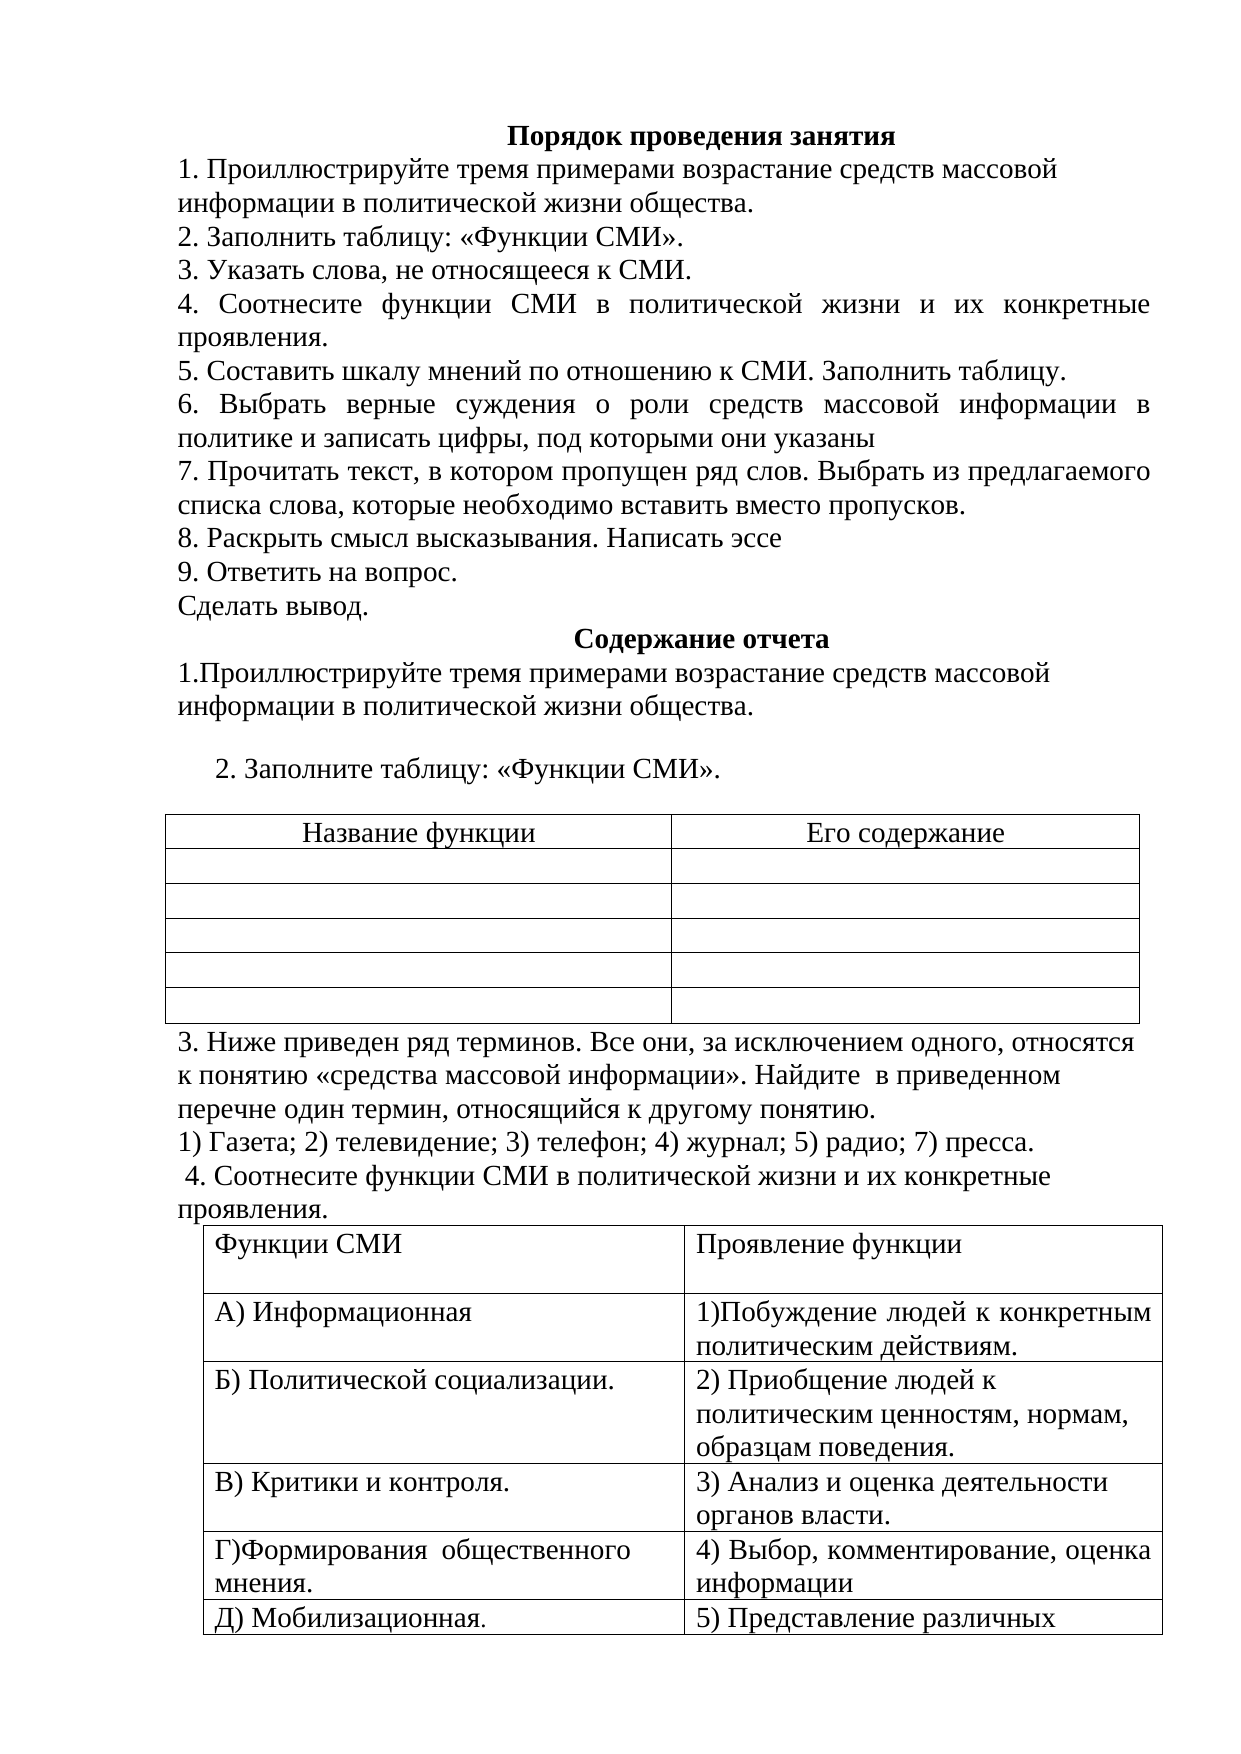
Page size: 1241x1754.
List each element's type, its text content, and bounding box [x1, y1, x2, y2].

text 6. Выбрать верные суждения о роли средств массовой информации в политике и записать цифры, под которыми они указаны [177, 386, 1152, 453]
table_header Проявление функции [685, 1226, 1162, 1293]
table_cell [672, 919, 1139, 952]
text Сделать вывод. [177, 588, 1152, 621]
table_cell Г)Формирования общественного мнения. [204, 1532, 684, 1599]
text 3. Указать слова, не относящееся к СМИ. [177, 252, 1152, 286]
text 1) Газета; 2) телевидение; 3) телефон; 4) журнал; 5) радио; 7) пресса. [177, 1124, 1152, 1158]
table_cell [672, 953, 1139, 987]
text 1. Проиллюстрируйте тремя примерами возрастание средств массовой информации в политической жизни общества. [177, 152, 1152, 219]
table_cell [166, 988, 671, 1023]
table_cell 3) Анализ и оценка деятельности органов власти. [685, 1464, 1162, 1531]
text 5. Составить шкалу мнений по отношению к СМИ. Заполнить таблицу. [177, 353, 1152, 386]
text 2. Заполните таблицу: «Функции СМИ». [215, 751, 1152, 784]
table_cell 1)Побуждение людей к конкретным политическим действиям. [685, 1294, 1162, 1361]
text 8. Раскрыть смысл высказывания. Написать эссе [177, 521, 1152, 554]
text 7. Прочитать текст, в котором пропущен ряд слов. Выбрать из предлагаемого списка слова, которые необходимо вставить вместо пропусков. [177, 453, 1152, 521]
table_cell [672, 884, 1139, 917]
table_cell [672, 988, 1139, 1023]
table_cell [685, 1600, 1162, 1634]
table_cell В) Критики и контроля. [204, 1464, 684, 1531]
table_cell [672, 849, 1139, 883]
table_cell [166, 884, 671, 917]
table_cell [166, 919, 671, 952]
table_cell [166, 953, 671, 987]
table_header Название функции [166, 815, 671, 848]
text Содержание отчета [177, 621, 1152, 655]
text 3. Ниже приведен ряд терминов. Все они, за исключением одного, относятся к понятию «средства массовой информации». Найдите в приведенном перечне один термин, относящийся к другому понятию. [177, 1024, 1152, 1124]
table_header Его содержание [672, 815, 1139, 848]
text 2. Заполнить таблицу: «Функции СМИ». [177, 219, 1152, 252]
text Порядок проведения занятия [177, 118, 1152, 152]
text 4. Соотнесите функции СМИ в политической жизни и их конкретные проявления. [177, 1158, 1152, 1225]
table_cell Д) Мобилизационная. [204, 1600, 684, 1634]
table_header Функции СМИ [204, 1226, 684, 1293]
table_cell 4) Выбор, комментирование, оценка информации [685, 1532, 1162, 1599]
text 1.Проиллюстрируйте тремя примерами возрастание средств массовой информации в политической жизни общества. [177, 655, 1152, 722]
table_cell [166, 849, 671, 883]
table_cell Б) Политической социализации. [204, 1362, 684, 1463]
table_cell 2) Приобщение людей к политическим ценностям, нормам, образцам поведения. [685, 1362, 1162, 1463]
text 9. Ответить на вопрос. [177, 554, 1152, 588]
text 4. Соотнесите функции СМИ в политической жизни и их конкретные проявления. [177, 286, 1152, 353]
table_cell А) Информационная [204, 1294, 684, 1361]
